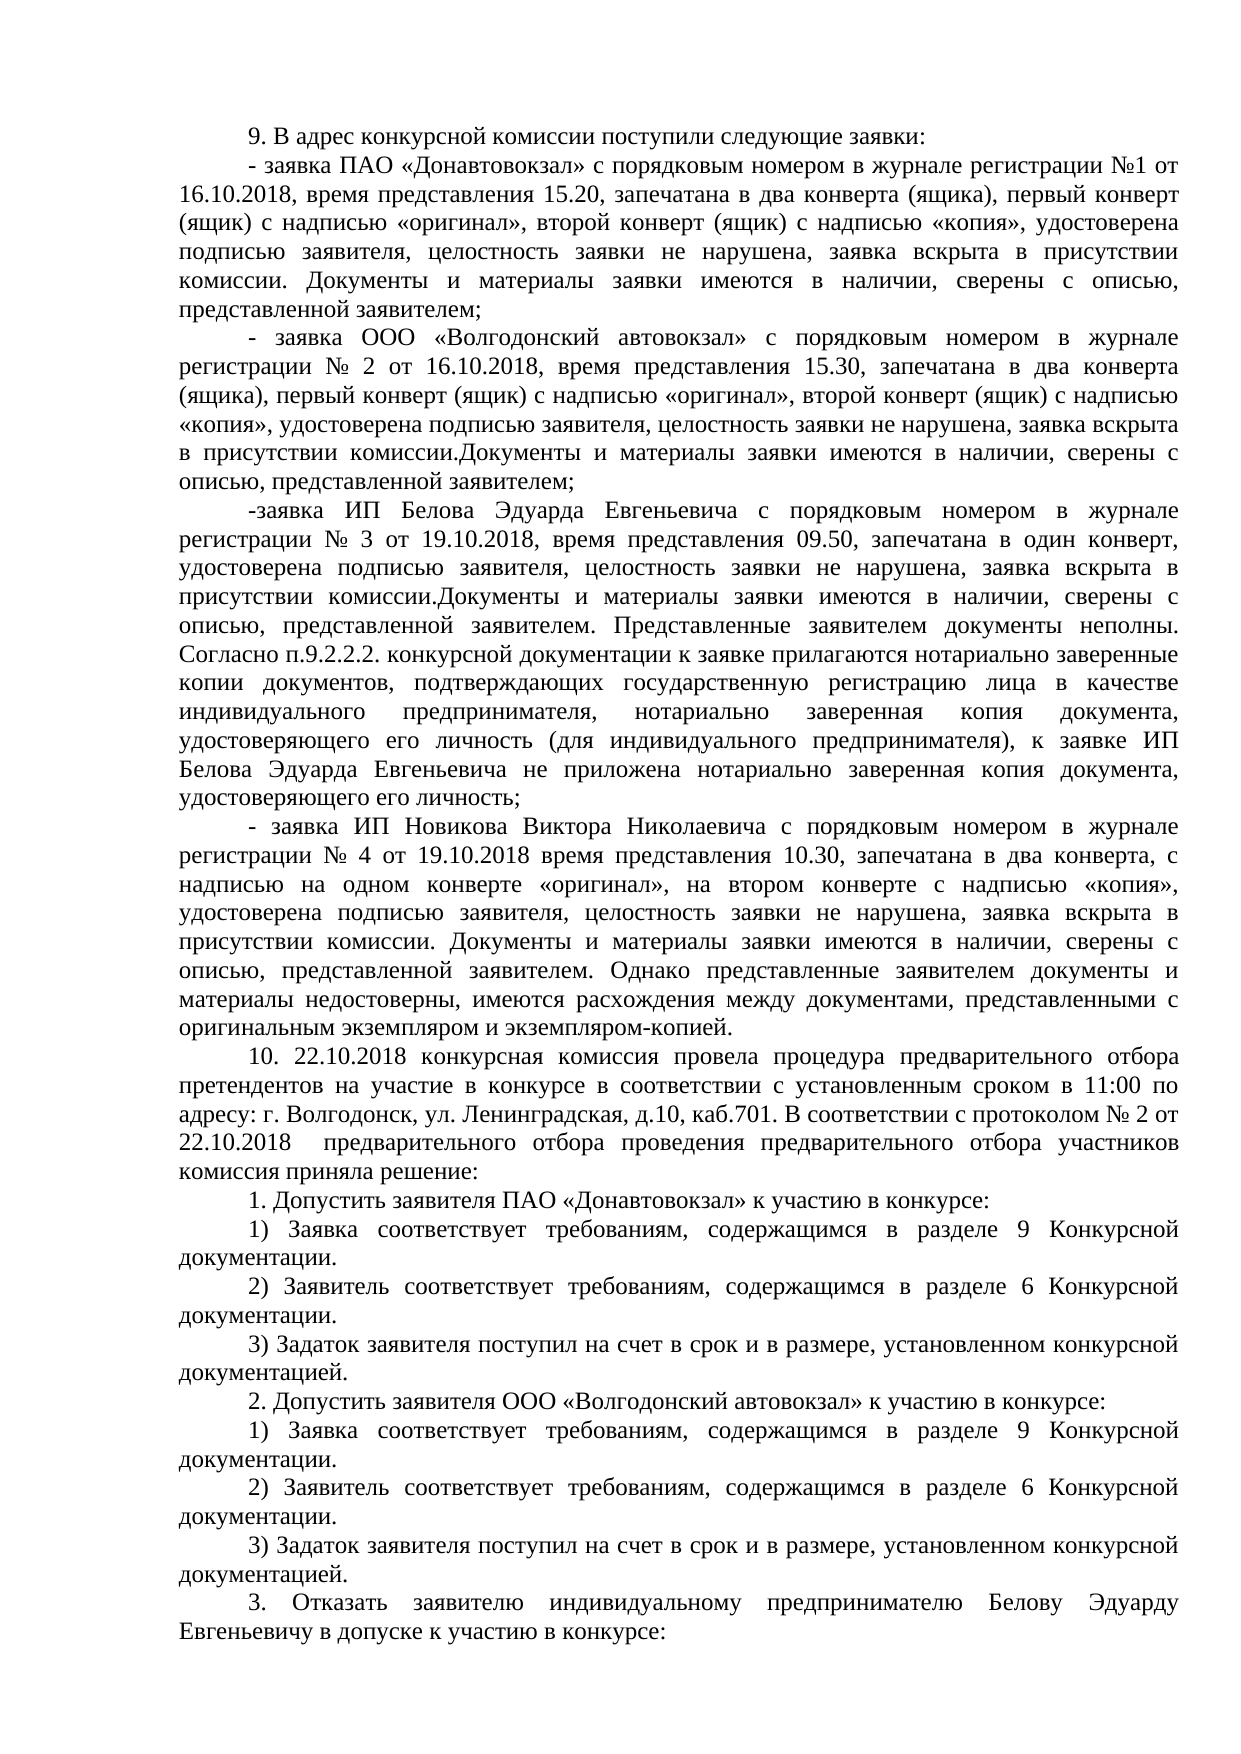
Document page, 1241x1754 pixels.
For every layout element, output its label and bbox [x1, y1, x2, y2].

table_cell [176, 118, 1139, 1648]
